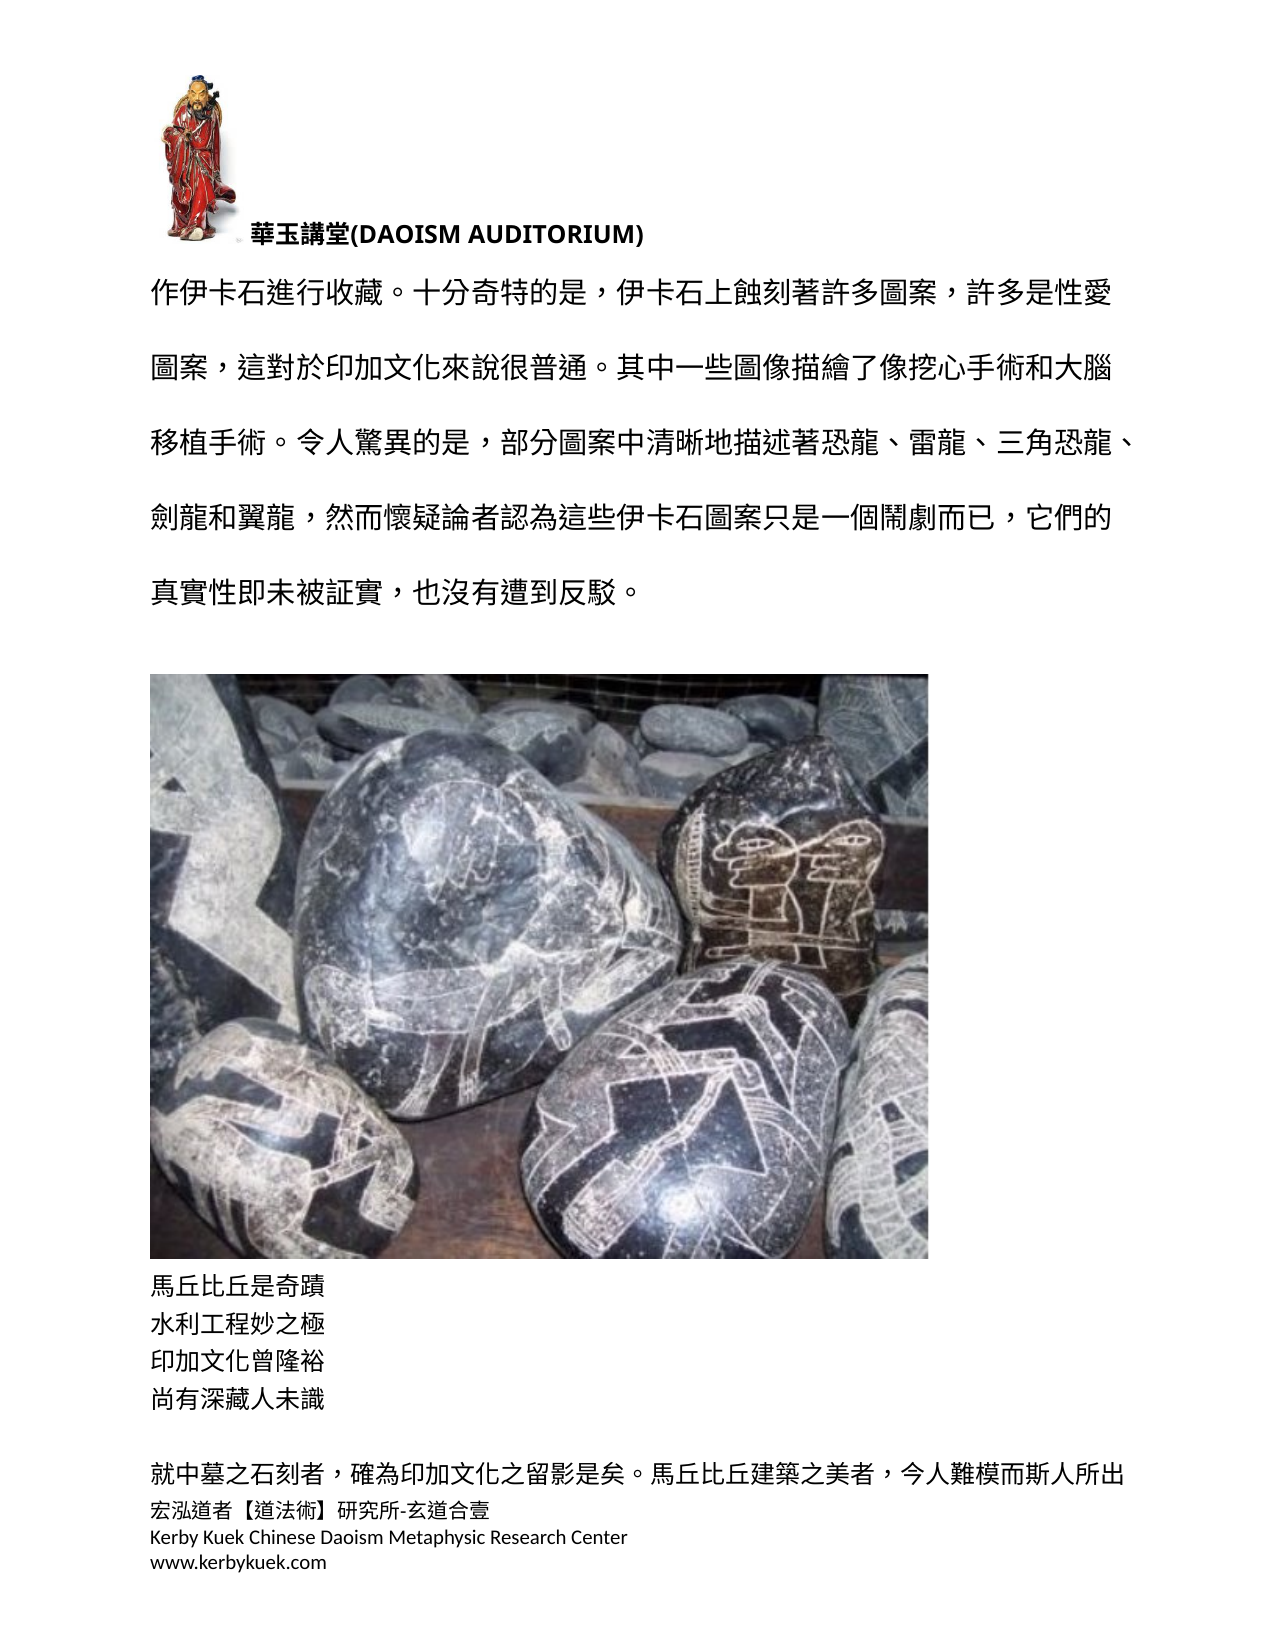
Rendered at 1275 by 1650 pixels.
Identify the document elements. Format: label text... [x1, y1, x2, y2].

text 就中墓之石刻者，確為印加文化之留影是矣。馬丘比丘建築之美者，今人難模而斯人所出誌石者。真偽俱有，其訛不菲矣，類諸龎然之獸者域近俱無於古也. [150, 1454, 1125, 1491]
text 水利工程妙之極 [150, 1304, 1125, 1341]
text 印加文化曾隆裕 [150, 1341, 1125, 1379]
text 馬丘比丘是奇蹟 [150, 1266, 1125, 1304]
picture [150, 674, 930, 1259]
text 尚有深藏人未識 [150, 1379, 1125, 1416]
picture [150, 75, 244, 244]
